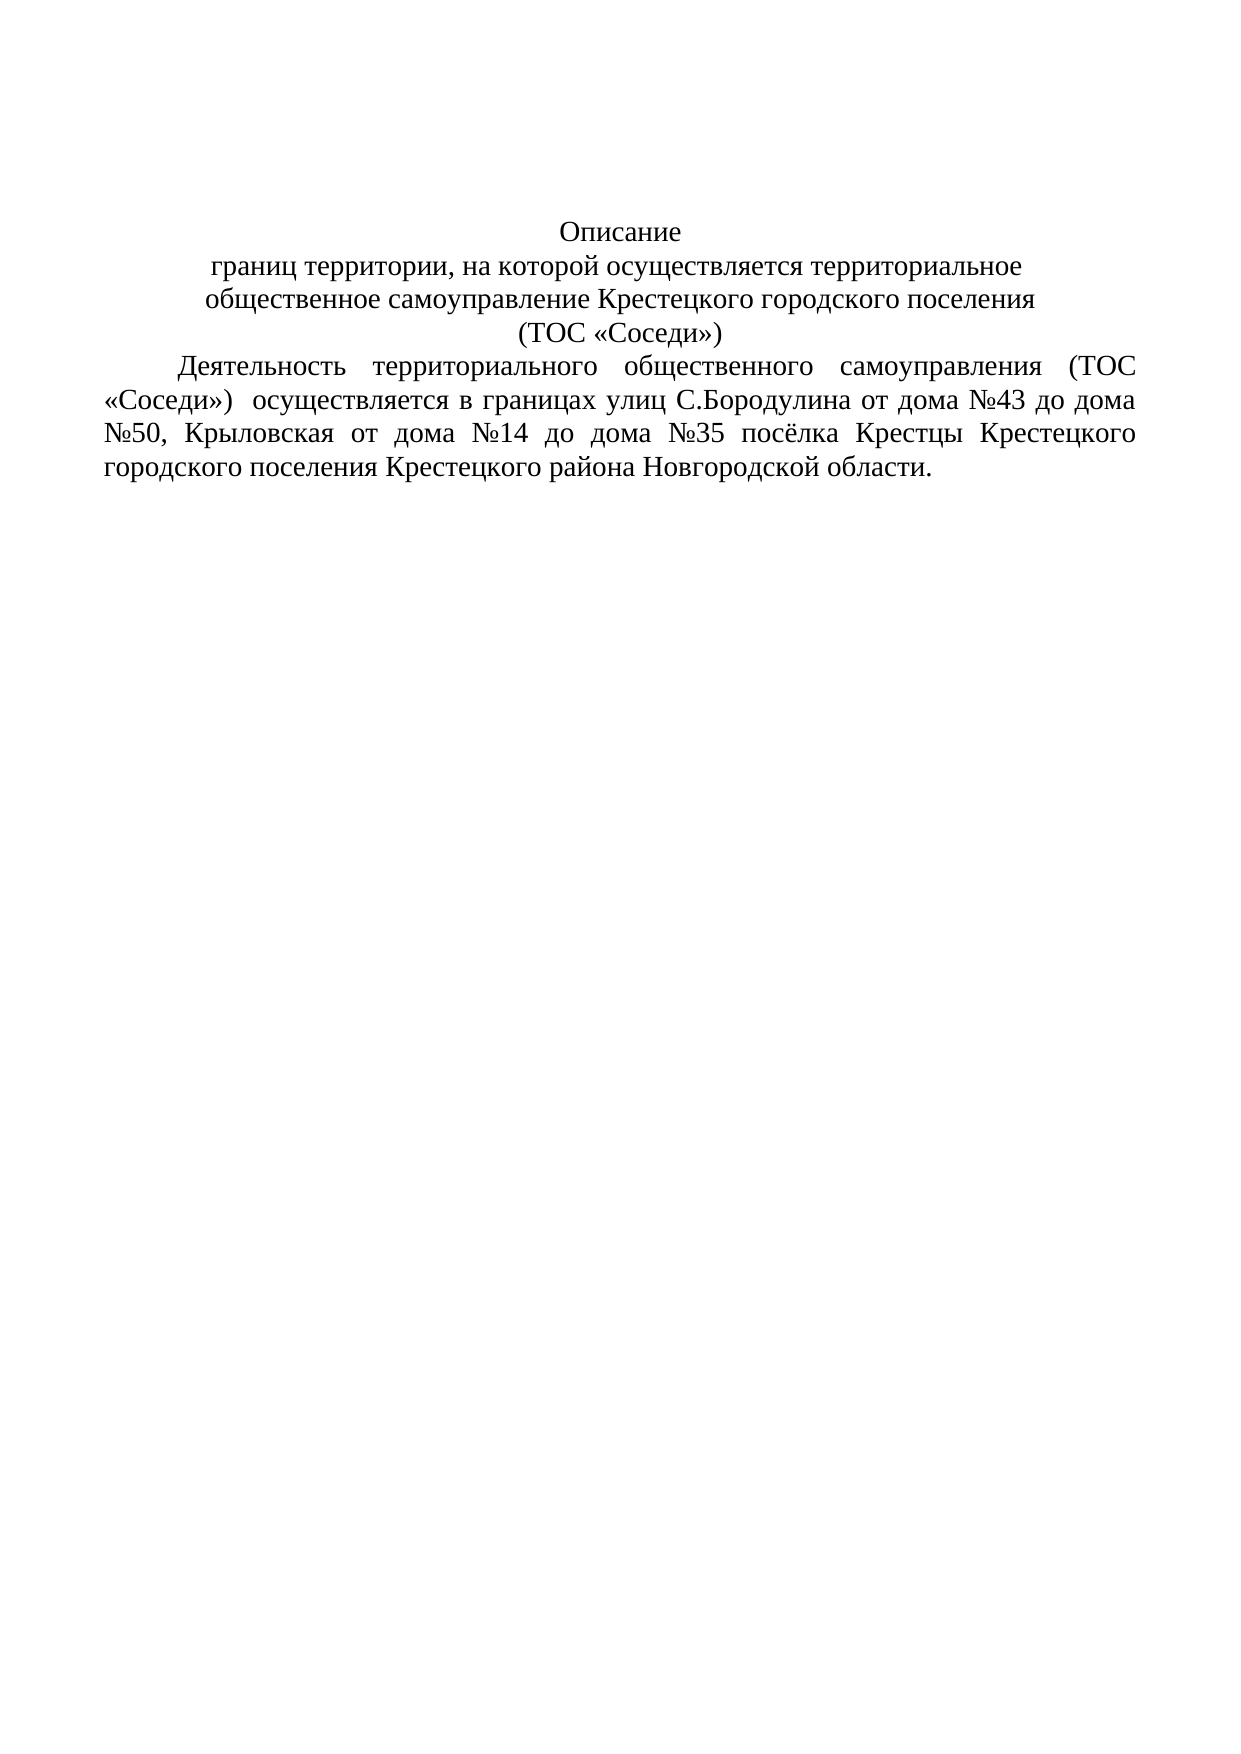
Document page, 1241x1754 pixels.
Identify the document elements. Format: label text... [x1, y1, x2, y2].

text Деятельность территориального общественного самоуправления (ТОС «Соседи») осуществляется в границах улиц С.Бородулина от дома №43 до дома №50, Крыловская от дома №14 до дома №35 посёлка Крестцы Крестецкого городского поселения Крестецкого района Новгородской области. [103, 348, 1137, 482]
text Описание границ территории, на которой осуществляется территориальное общественное самоуправление Крестецкого городского поселения [103, 214, 1137, 315]
text (ТОС «Соседи») [103, 315, 1137, 348]
